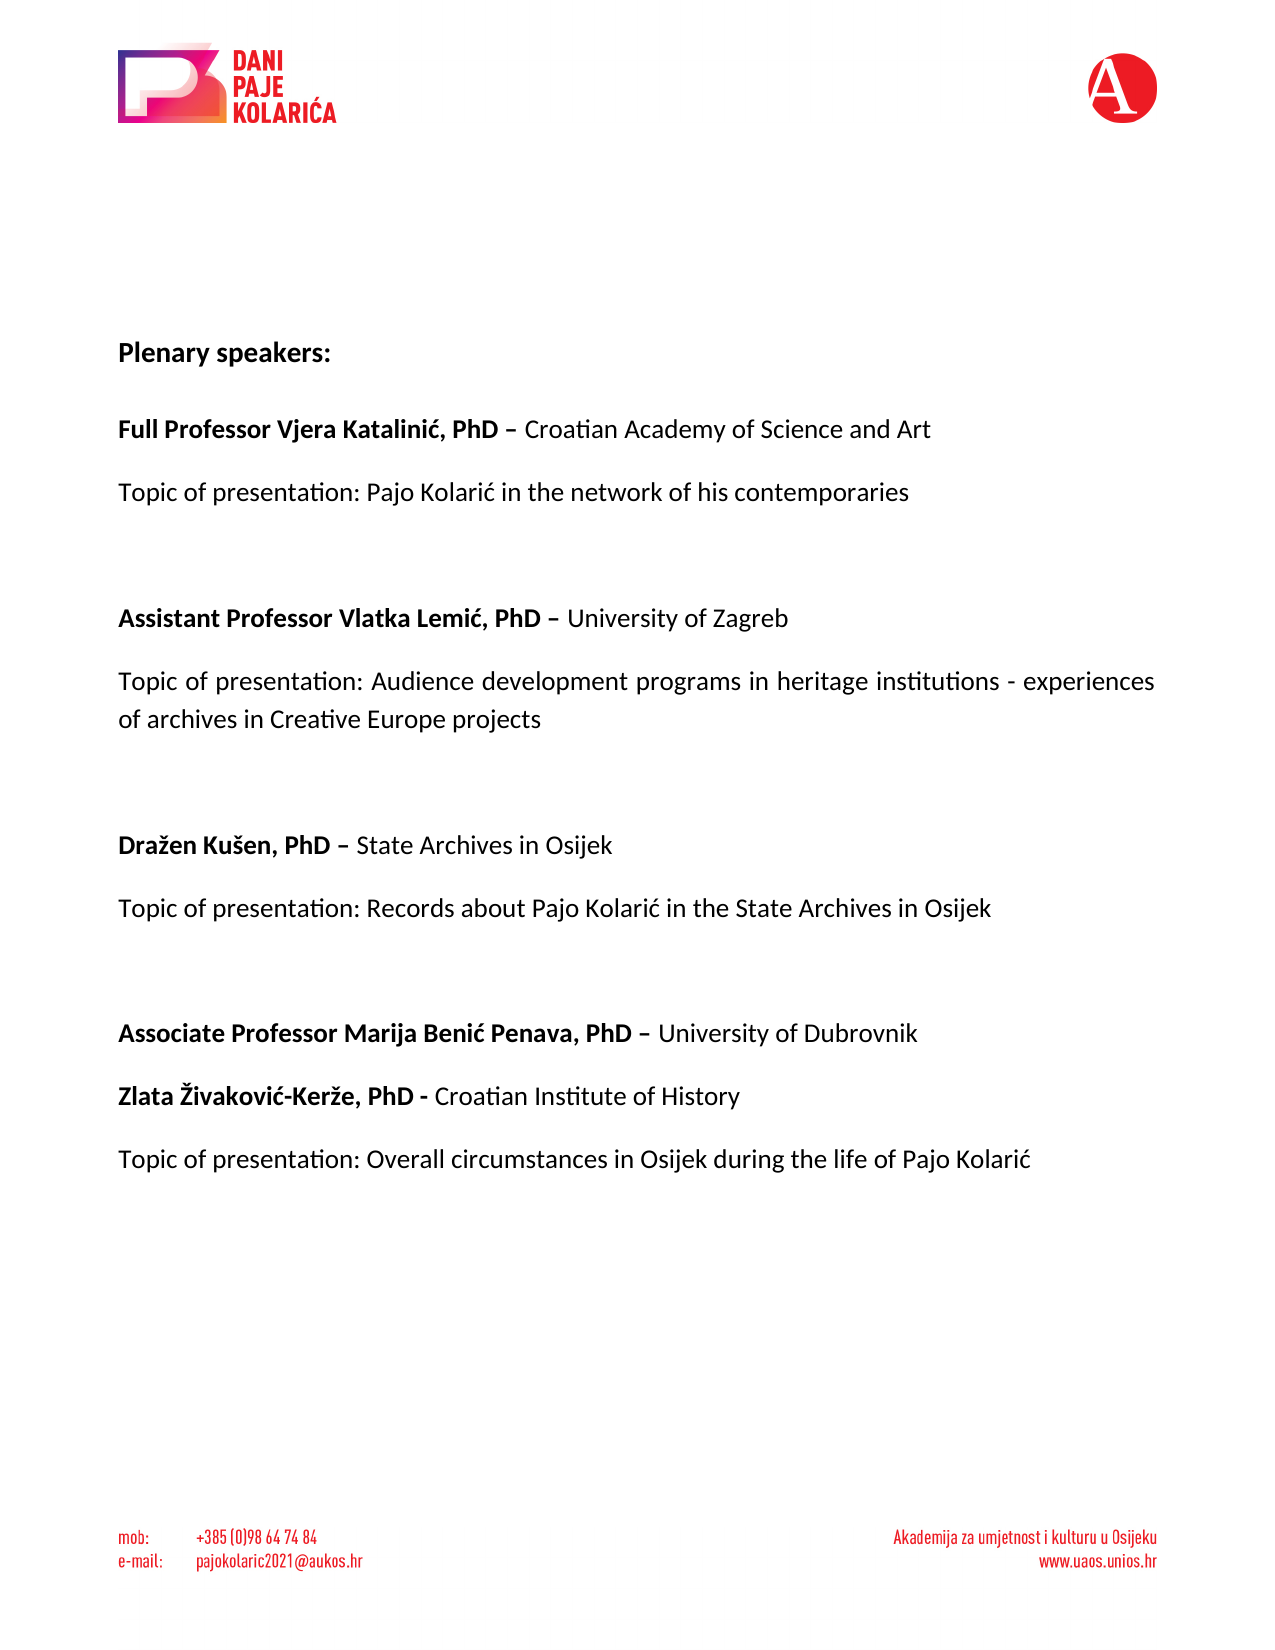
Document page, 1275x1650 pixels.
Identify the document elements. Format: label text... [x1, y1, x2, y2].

text Zlata Živaković-Kerže, PhD - Croatian Institute of History [118, 1079, 1157, 1113]
picture [118, 0, 1157, 123]
text Topic of presentation: Pajo Kolarić in the network of his contemporaries [118, 475, 1157, 508]
text Full Professor Vjera Katalinić, PhD – Croatian Academy of Science and Art [118, 412, 1157, 446]
text Assistant Professor Vlatka Lemić, PhD – University of Zagreb [118, 601, 1157, 634]
text Dražen Kušen, PhD – State Archives in Osijek [118, 828, 1157, 861]
text Plenary speakers: [118, 334, 1157, 370]
text Associate Professor Marija Benić Penava, PhD – University of Dubrovnik [118, 1017, 1157, 1050]
text Topic of presentation: Records about Pajo Kolarić in the State Archives in Osijek [118, 891, 1157, 924]
text Topic of presentation: Overall circumstances in Osijek during the life of Pajo Kolarić [118, 1142, 1157, 1176]
picture [118, 1527, 1157, 1650]
text Topic of presentation: Audience development programs in heritage institutions - experiences of archives in Creative Europe projects [118, 664, 1157, 735]
